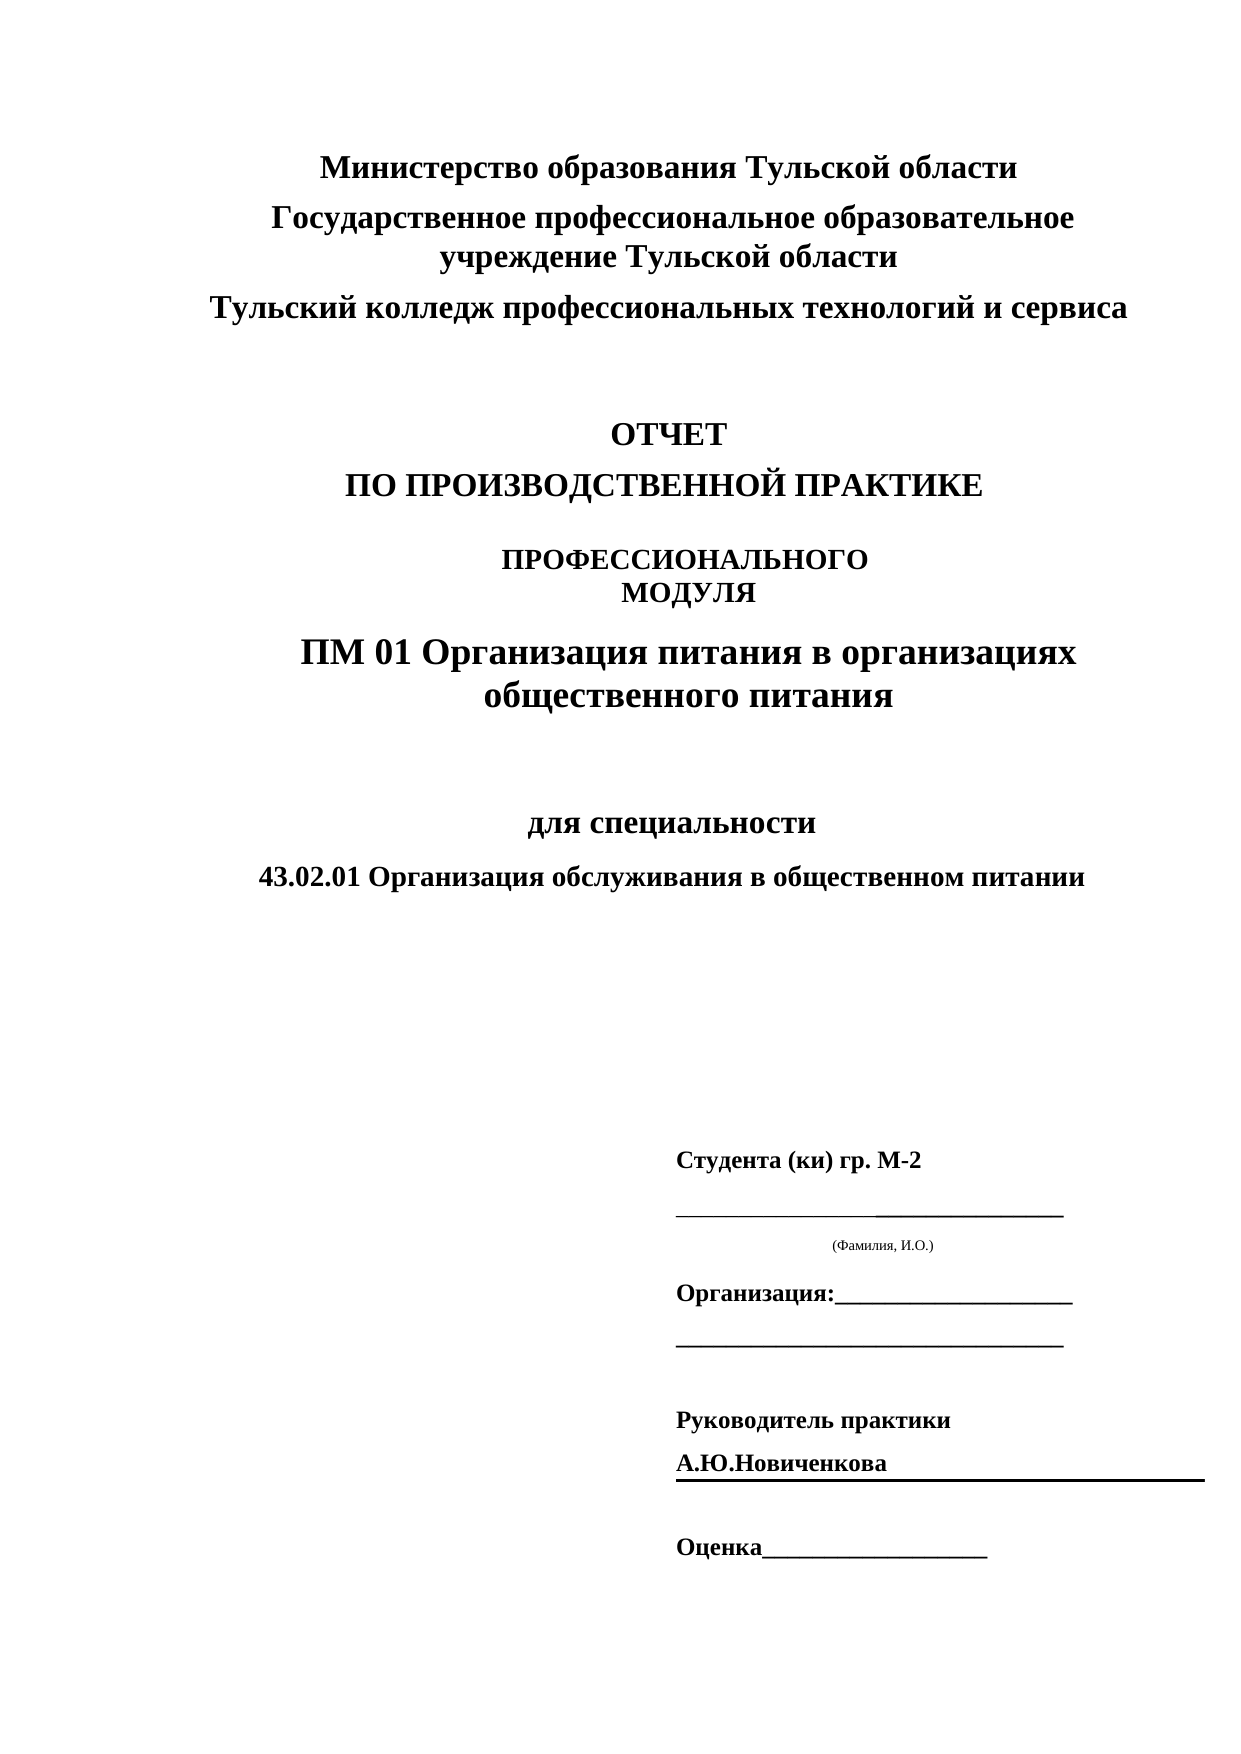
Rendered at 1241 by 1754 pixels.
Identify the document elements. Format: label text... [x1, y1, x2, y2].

text Тульский колледж профессиональных технологий и сервиса [177, 287, 1160, 325]
text ПО ПРОИЗВОДСТВЕННОЙ ПРАКТИКЕ [177, 465, 1152, 503]
table_header Студента (ки) гр. М-2 _______________________________ (Фамилия, И.О.) [665, 1146, 1216, 1278]
text 43.02.01 Организация обслуживания в общественном питании [189, 859, 1154, 893]
text ОТЧЕТ [177, 414, 1160, 453]
table_cell Организация:___________________ _______________________________ [665, 1278, 1216, 1362]
table_cell Руководитель практики А.Ю.Новиченкова [665, 1362, 1216, 1532]
text для специальности [189, 802, 1154, 840]
table_cell Оценка__________________ [665, 1533, 1216, 1573]
text Государственное профессиональное образовательное учреждение Тульской области [177, 198, 1160, 274]
text ПМ 01 Организация питания в организациях общественного питания [253, 630, 1123, 716]
text ПРОФЕССИОНАЛЬНОГО МОДУЛЯ [460, 542, 909, 609]
text Министерство образования Тульской области [177, 147, 1160, 185]
